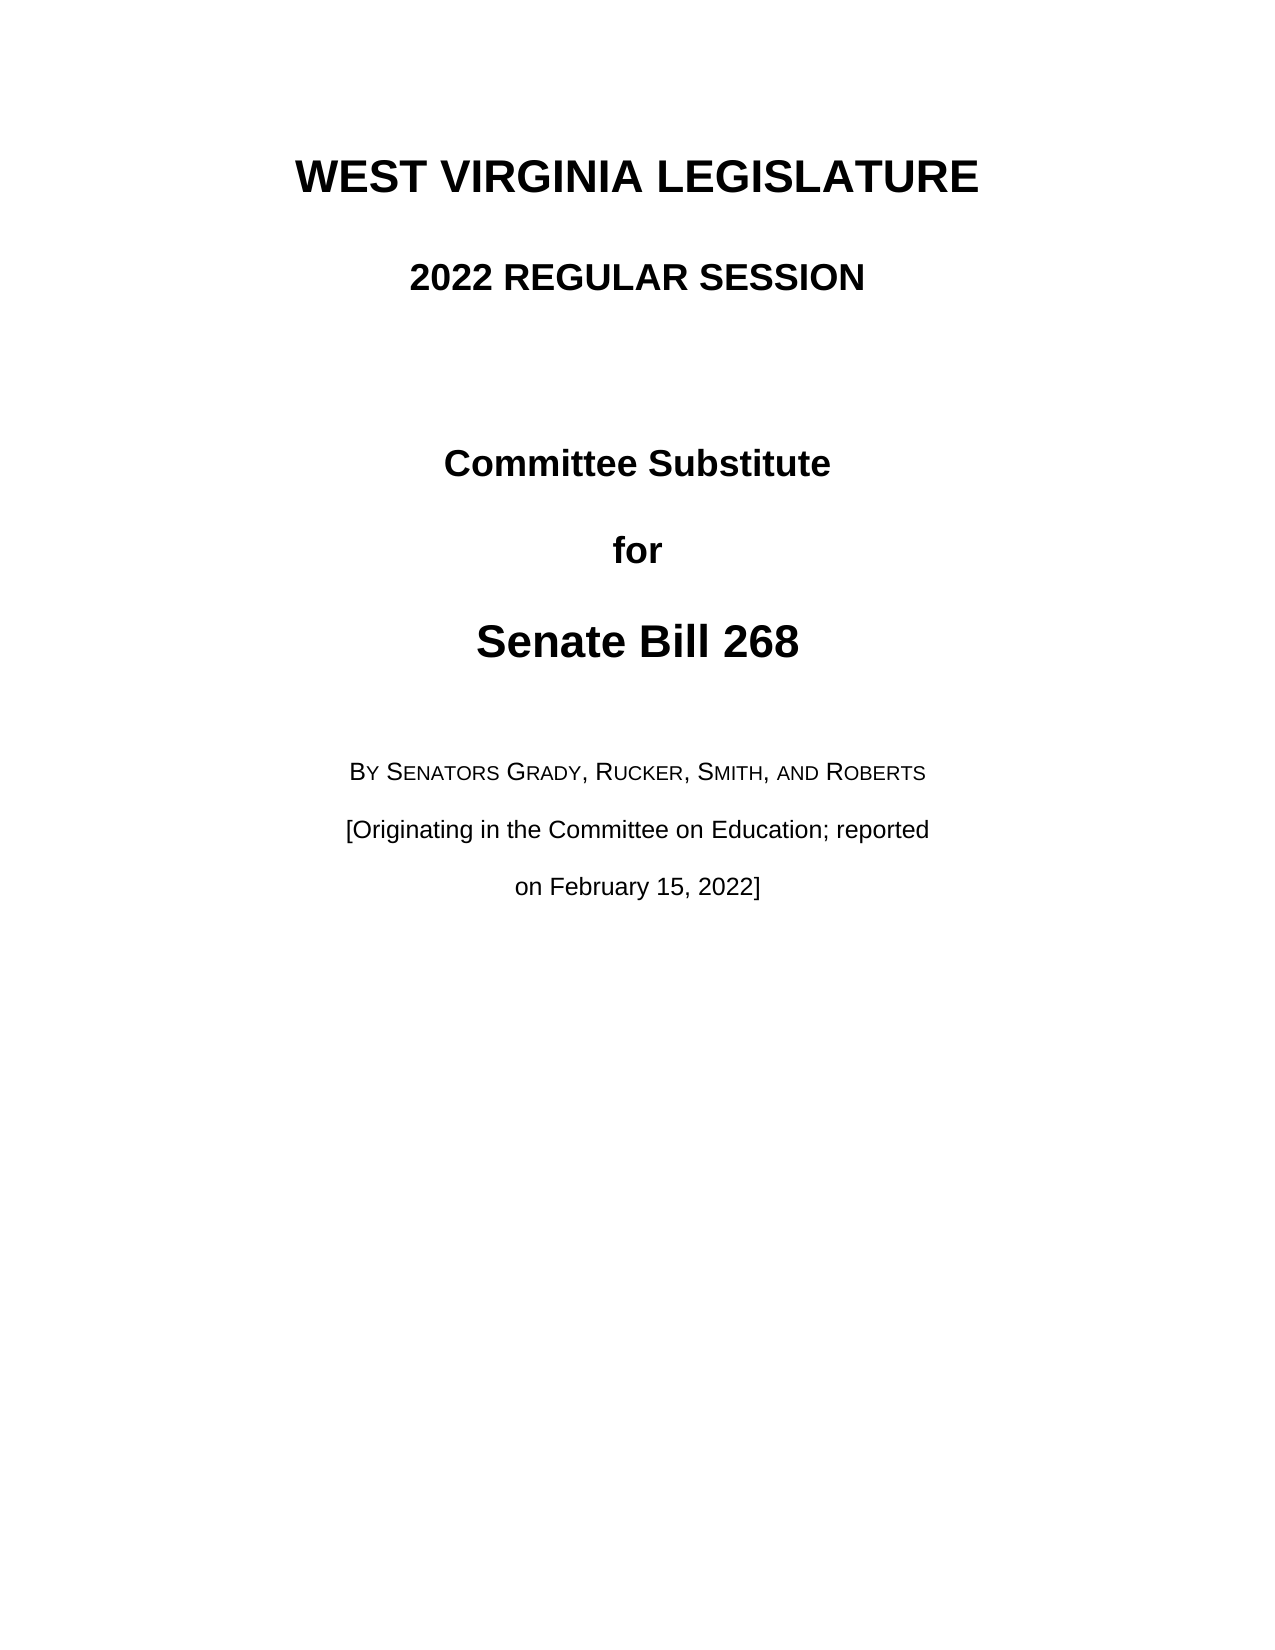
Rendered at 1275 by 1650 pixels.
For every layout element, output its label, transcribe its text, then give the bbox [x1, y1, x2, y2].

title 2022 regular session [150, 255, 1125, 298]
title WEST virginia legislature [150, 150, 1125, 203]
text By Senators Grady, Rucker, Smith, and Roberts [337, 757, 937, 786]
text Bill [150, 614, 1125, 667]
title for [150, 528, 1125, 571]
text [Originating in the Committee on ; reported on ] [337, 814, 937, 901]
